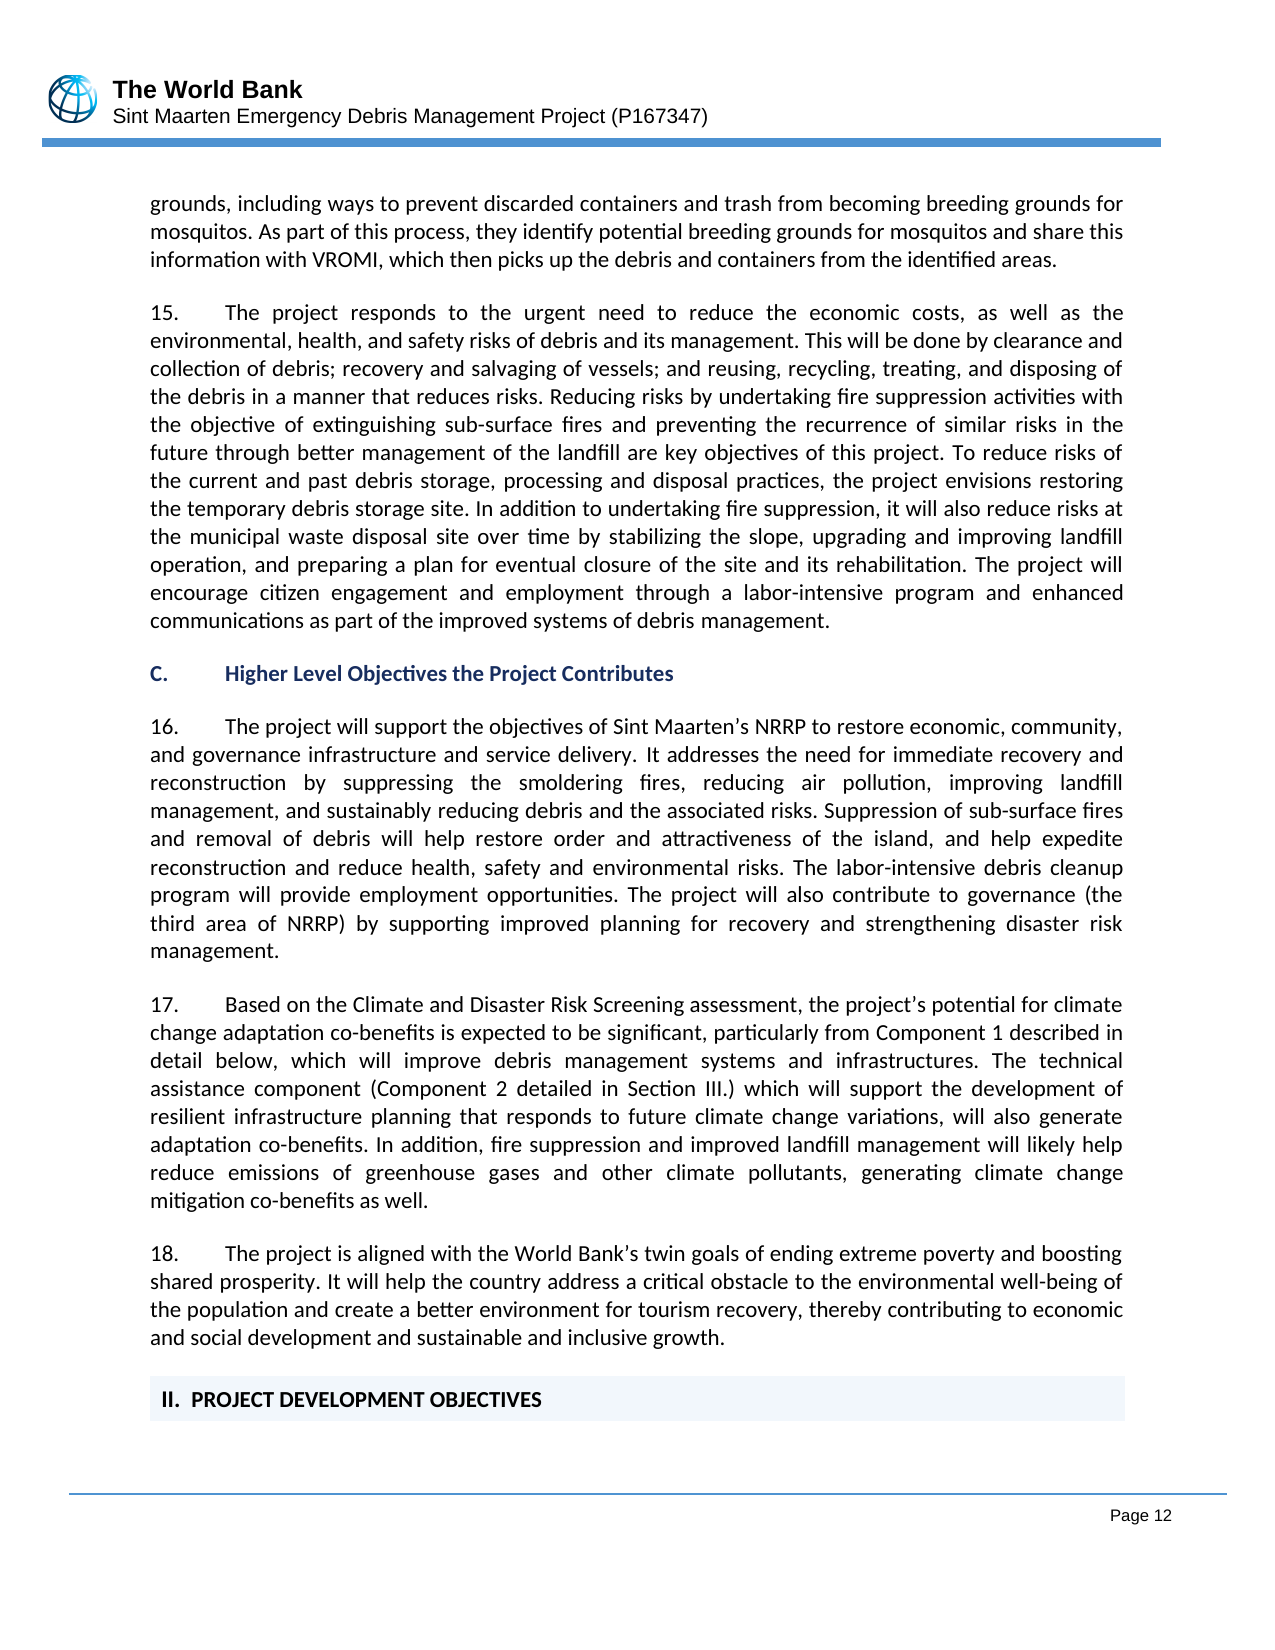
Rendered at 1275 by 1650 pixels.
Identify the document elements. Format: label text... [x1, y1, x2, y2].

picture [48, 75, 98, 123]
table_header Higher Level Objectives the Project Contributes [139, 660, 1114, 712]
list The project will support the objectives of Sint Maarten’s NRRP to restore economic, community, and governance infrastructure and service delivery. It addresses the need for immediate recovery and reconstruction by suppressing the smoldering fires, reducing air pollution, improving landfill management, and sustainably reducing debris and the associated risks. Suppression of sub-surface fires and removal of debris will help restore order and attractiveness of the island, and help expedite reconstruction and reduce health, safety and environmental risks. The labor-intensive debris cleanup program will provide employment opportunities. The project will also contribute to governance (the third area of NRRP) by supporting improved planning for recovery and strengthening disaster risk management. [150, 712, 1125, 965]
list The project is aligned with the World Bank’s twin goals of ending extreme poverty and boosting shared prosperity. It will help the country address a critical obstacle to the environmental well-being of the population and create a better environment for tourism recovery, thereby contributing to economic and social development and sustainable and inclusive growth. [150, 1239, 1125, 1351]
list Based on the Climate and Disaster Risk Screening assessment, the project’s potential for climate change adaptation co-benefits is expected to be significant, particularly from Component 1 described in detail below, which will improve debris management systems and infrastructures. The technical assistance component (Component 2 detailed in Section III.) which will support the development of resilient infrastructure planning that responds to future climate change variations, will also generate adaptation co-benefits. In addition, fire suppression and improved landfill management will likely help reduce emissions of greenhouse gases and other climate pollutants, generating climate change mitigation co-benefits as well. [150, 990, 1125, 1214]
table_header PROJECT DEVELOPMENT OBJECTIVES [150, 1376, 1125, 1421]
picture [71, 85, 76, 93]
picture [79, 75, 98, 111]
list The project responds to the urgent need to reduce the economic costs, as well as the environmental, health, and safety risks of debris and its management. This will be done by clearance and collection of debris; recovery and salvaging of vessels; and reusing, recycling, treating, and disposing of the debris in a manner that reduces risks. Reducing risks by undertaking fire suppression activities with the objective of extinguishing sub-surface fires and preventing the recurrence of similar risks in the future through better management of the landfill are key objectives of this project. To reduce risks of the current and past debris storage, processing and disposal practices, the project envisions restoring the temporary debris storage site. In addition to undertaking fire suppression, it will also reduce risks at the municipal waste disposal site over time by stabilizing the slope, upgrading and improving landfill operation, and preparing a plan for eventual closure of the site and its rehabilitation. The project will encourage citizen engagement and employment through a labor-intensive program and enhanced communications as part of the improved systems of debris management. [150, 298, 1125, 634]
picture [63, 83, 70, 89]
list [150, 189, 1125, 273]
